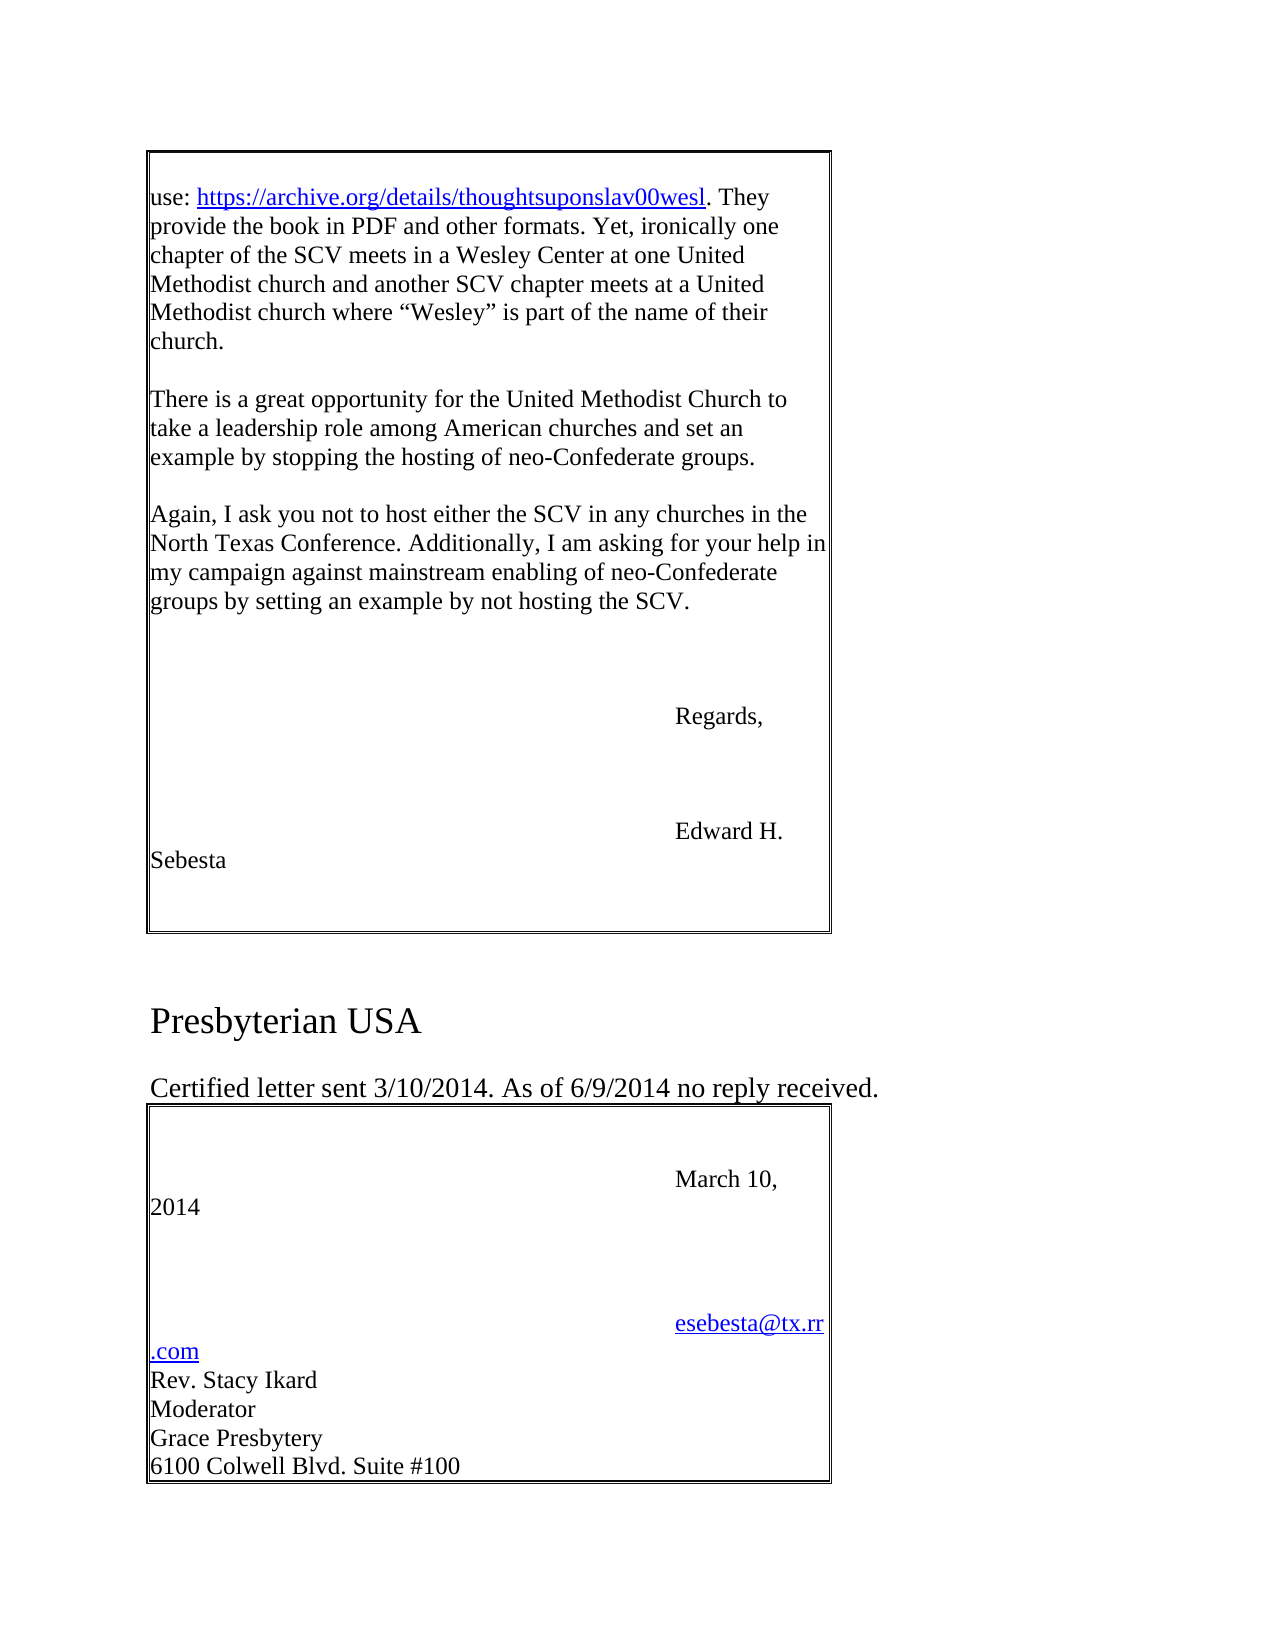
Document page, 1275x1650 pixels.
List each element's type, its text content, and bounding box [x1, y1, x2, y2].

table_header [150, 153, 829, 931]
text Presbyterian USA [150, 999, 1125, 1042]
text Certified letter sent 3/10/2014. As of 6/9/2014 no reply received. [150, 1071, 1125, 1103]
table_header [150, 1107, 829, 1480]
